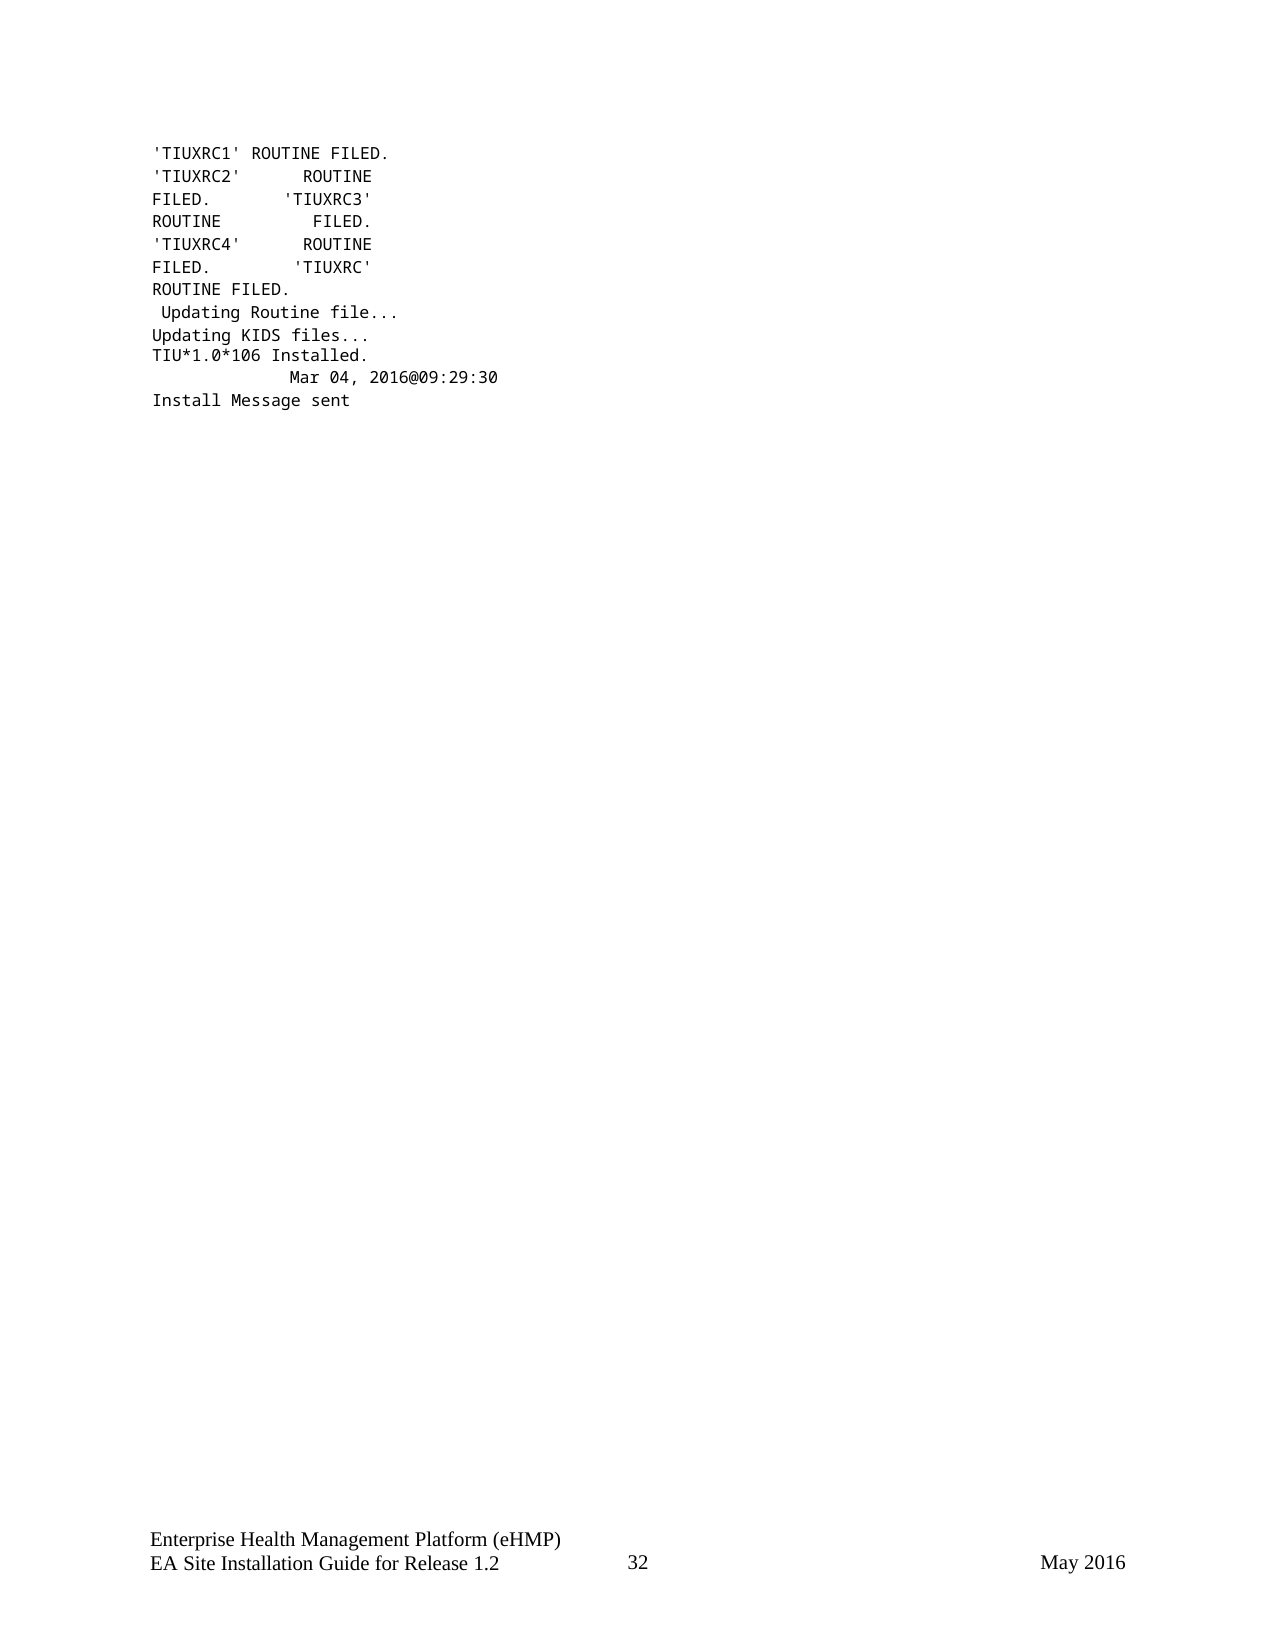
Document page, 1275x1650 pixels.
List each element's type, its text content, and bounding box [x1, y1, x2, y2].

text Updating Routine file... Updating KIDS files... [152, 301, 431, 346]
text Mar 04, 2016@09:29:30 [289, 366, 1156, 388]
text TIU*1.0*106 Installed. [152, 346, 1156, 366]
text 'TIUXRC2' ROUTINE FILED. 'TIUXRC3' ROUTINE FILED. 'TIUXRC4' ROUTINE FILED. 'TIUXRC' ROUTINE FILED. [152, 164, 372, 301]
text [152, 142, 549, 164]
text Install Message sent [152, 388, 1156, 411]
